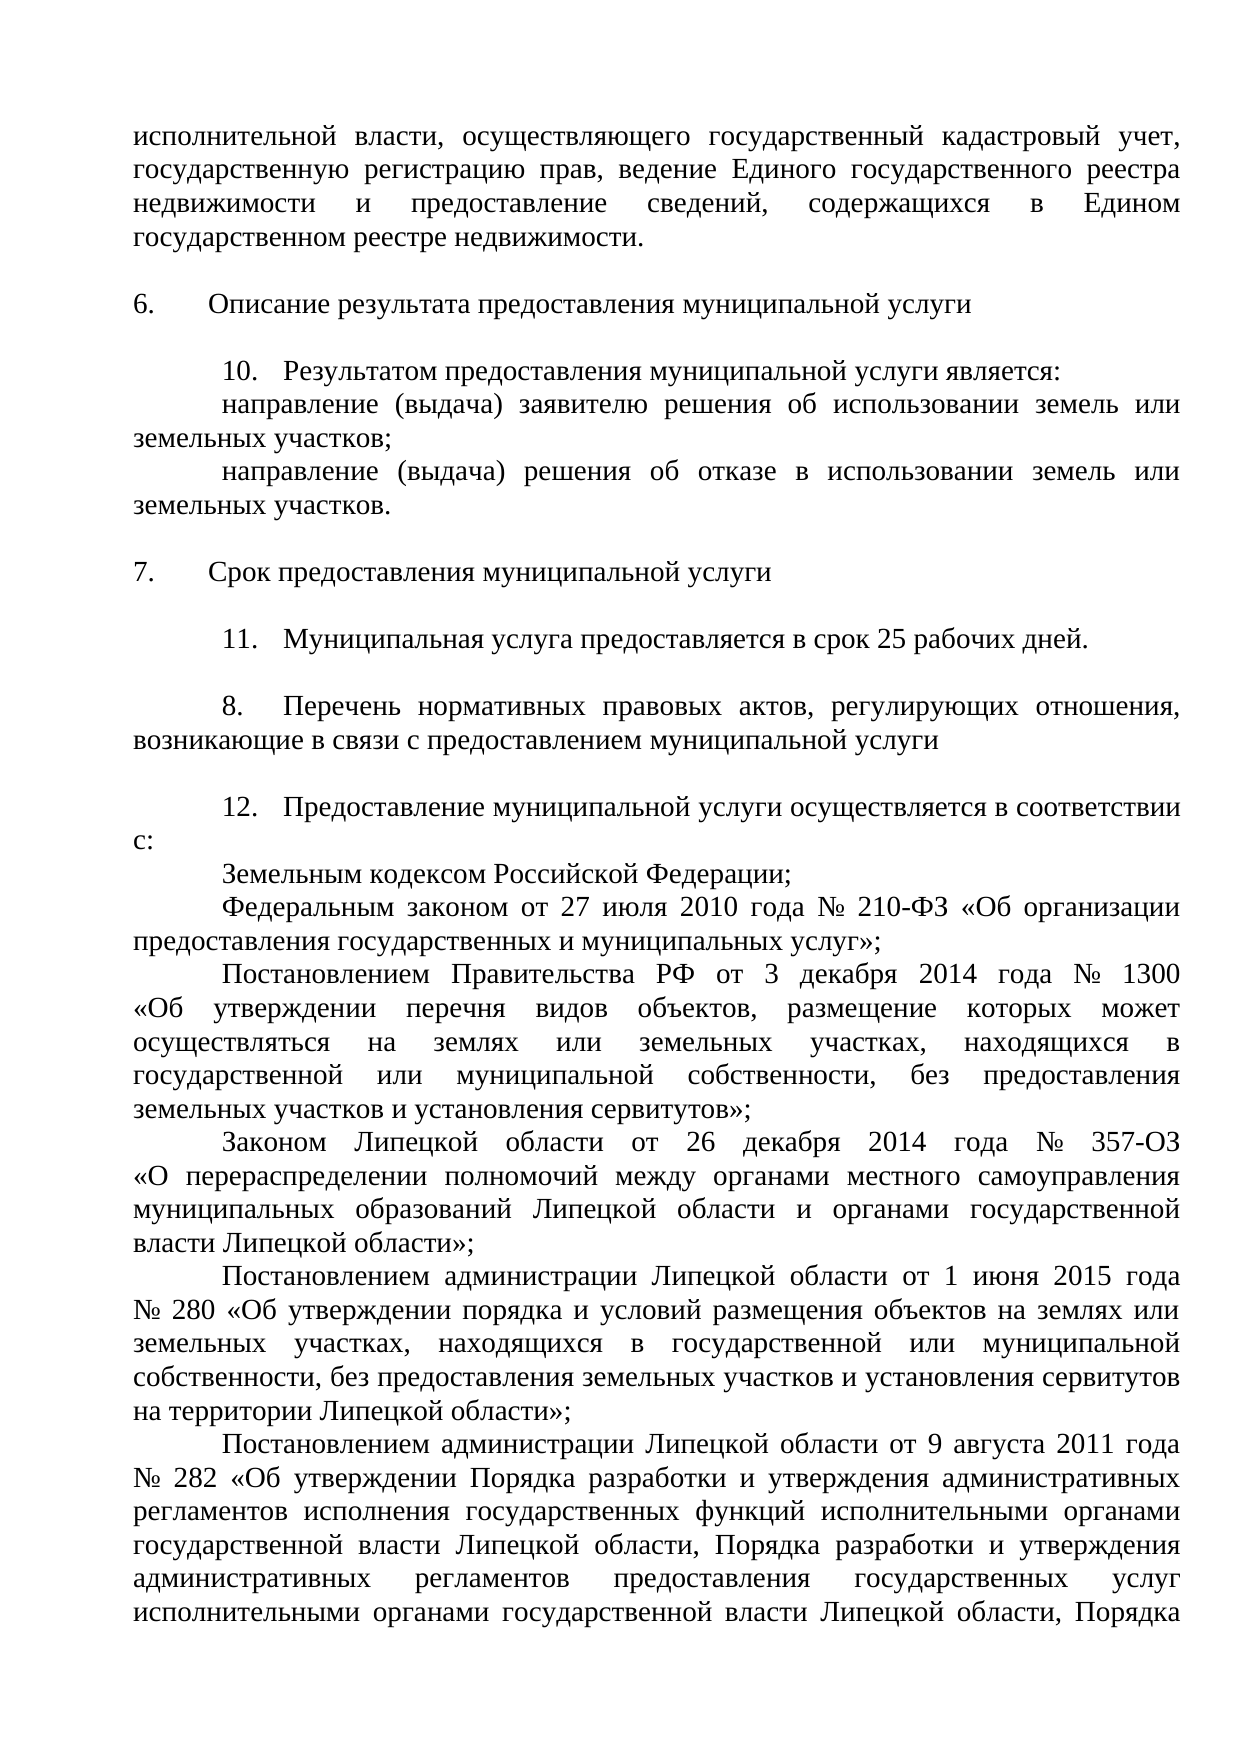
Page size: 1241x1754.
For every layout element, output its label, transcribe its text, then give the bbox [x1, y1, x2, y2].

text Земельным кодексом Российской Федерации; [133, 856, 1181, 889]
list Результатом предоставления муниципальной услуги является: [133, 353, 1181, 386]
text Постановлением Правительства РФ от 3 декабря 2014 года № 1300 «Об утверждении перечня видов объектов, размещение которых может осуществляться на землях или земельных участках, находящихся в государственной или муниципальной собственности, без предоставления земельных участков и установления сервитутов»; [133, 957, 1181, 1124]
list Срок предоставления муниципальной услуги [133, 554, 1181, 588]
text Федеральным законом от 27 июля 2010 года № 210-ФЗ «Об организации предоставления государственных и муниципальных услуг»; [133, 889, 1181, 957]
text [133, 118, 1181, 252]
text направление (выдача) решения об отказе в использовании земель или земельных участков. [133, 453, 1181, 521]
text Законом Липецкой области от 26 декабря 2014 года № 357-ОЗ «О перераспределении полномочий между органами местного самоуправления муниципальных образований Липецкой области и органами государственной власти Липецкой области»; [133, 1124, 1181, 1258]
list Перечень нормативных правовых актов, регулирующих отношения, возникающие в связи с предоставлением муниципальной услуги [133, 688, 1181, 755]
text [133, 1426, 1181, 1627]
text направление (выдача) заявителю решения об использовании земель или земельных участков; [133, 386, 1181, 453]
list Муниципальная услуга предоставляется в срок 25 рабочих дней. [133, 621, 1181, 655]
list Предоставление муниципальной услуги осуществляется в соответствии с: [133, 789, 1181, 856]
list Описание результата предоставления муниципальной услуги [133, 286, 1181, 319]
text Постановлением администрации Липецкой области от 1 июня 2015 года № 280 «Об утверждении порядка и условий размещения объектов на землях или земельных участках, находящихся в государственной или муниципальной собственности, без предоставления земельных участков и установления сервитутов на территории Липецкой области»; [133, 1258, 1181, 1426]
